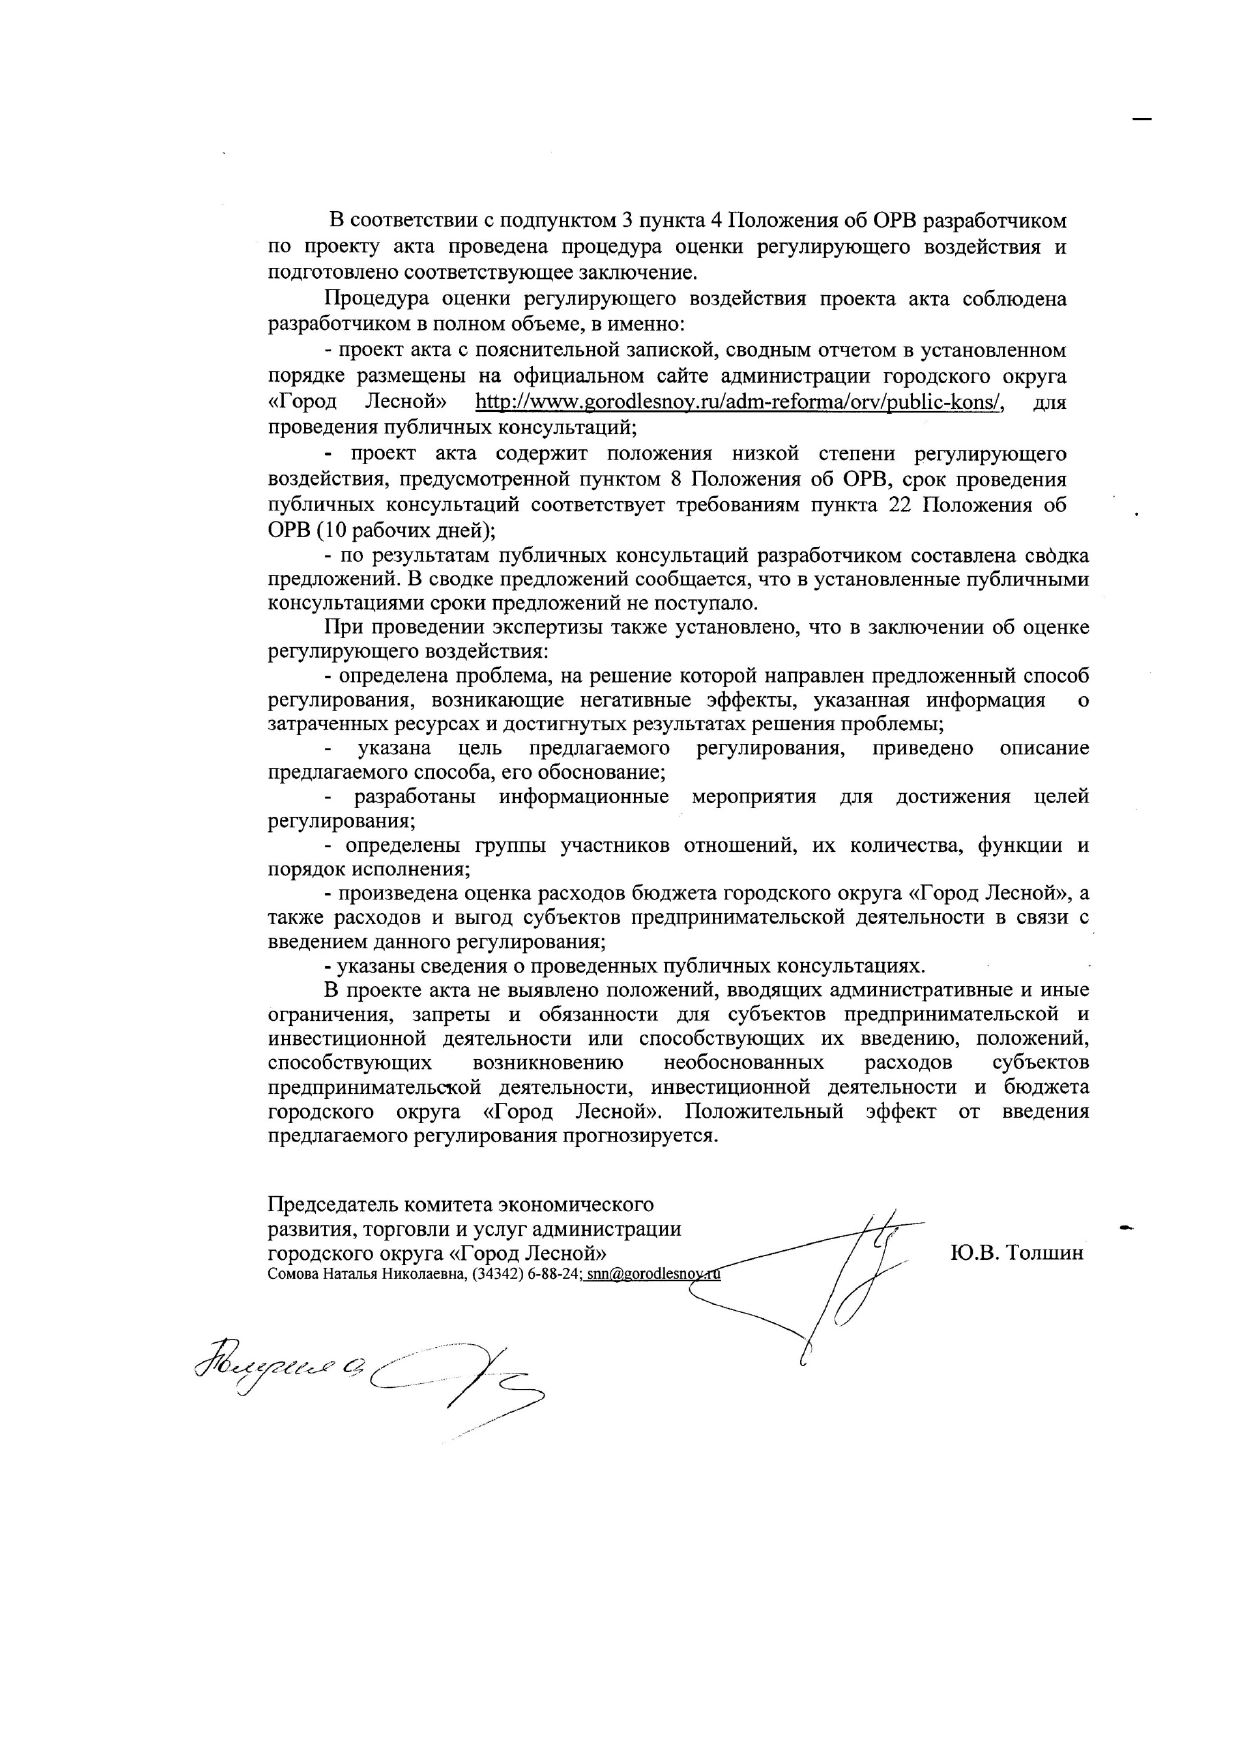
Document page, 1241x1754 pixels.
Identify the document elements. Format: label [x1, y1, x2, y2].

picture [177, 118, 1152, 1479]
